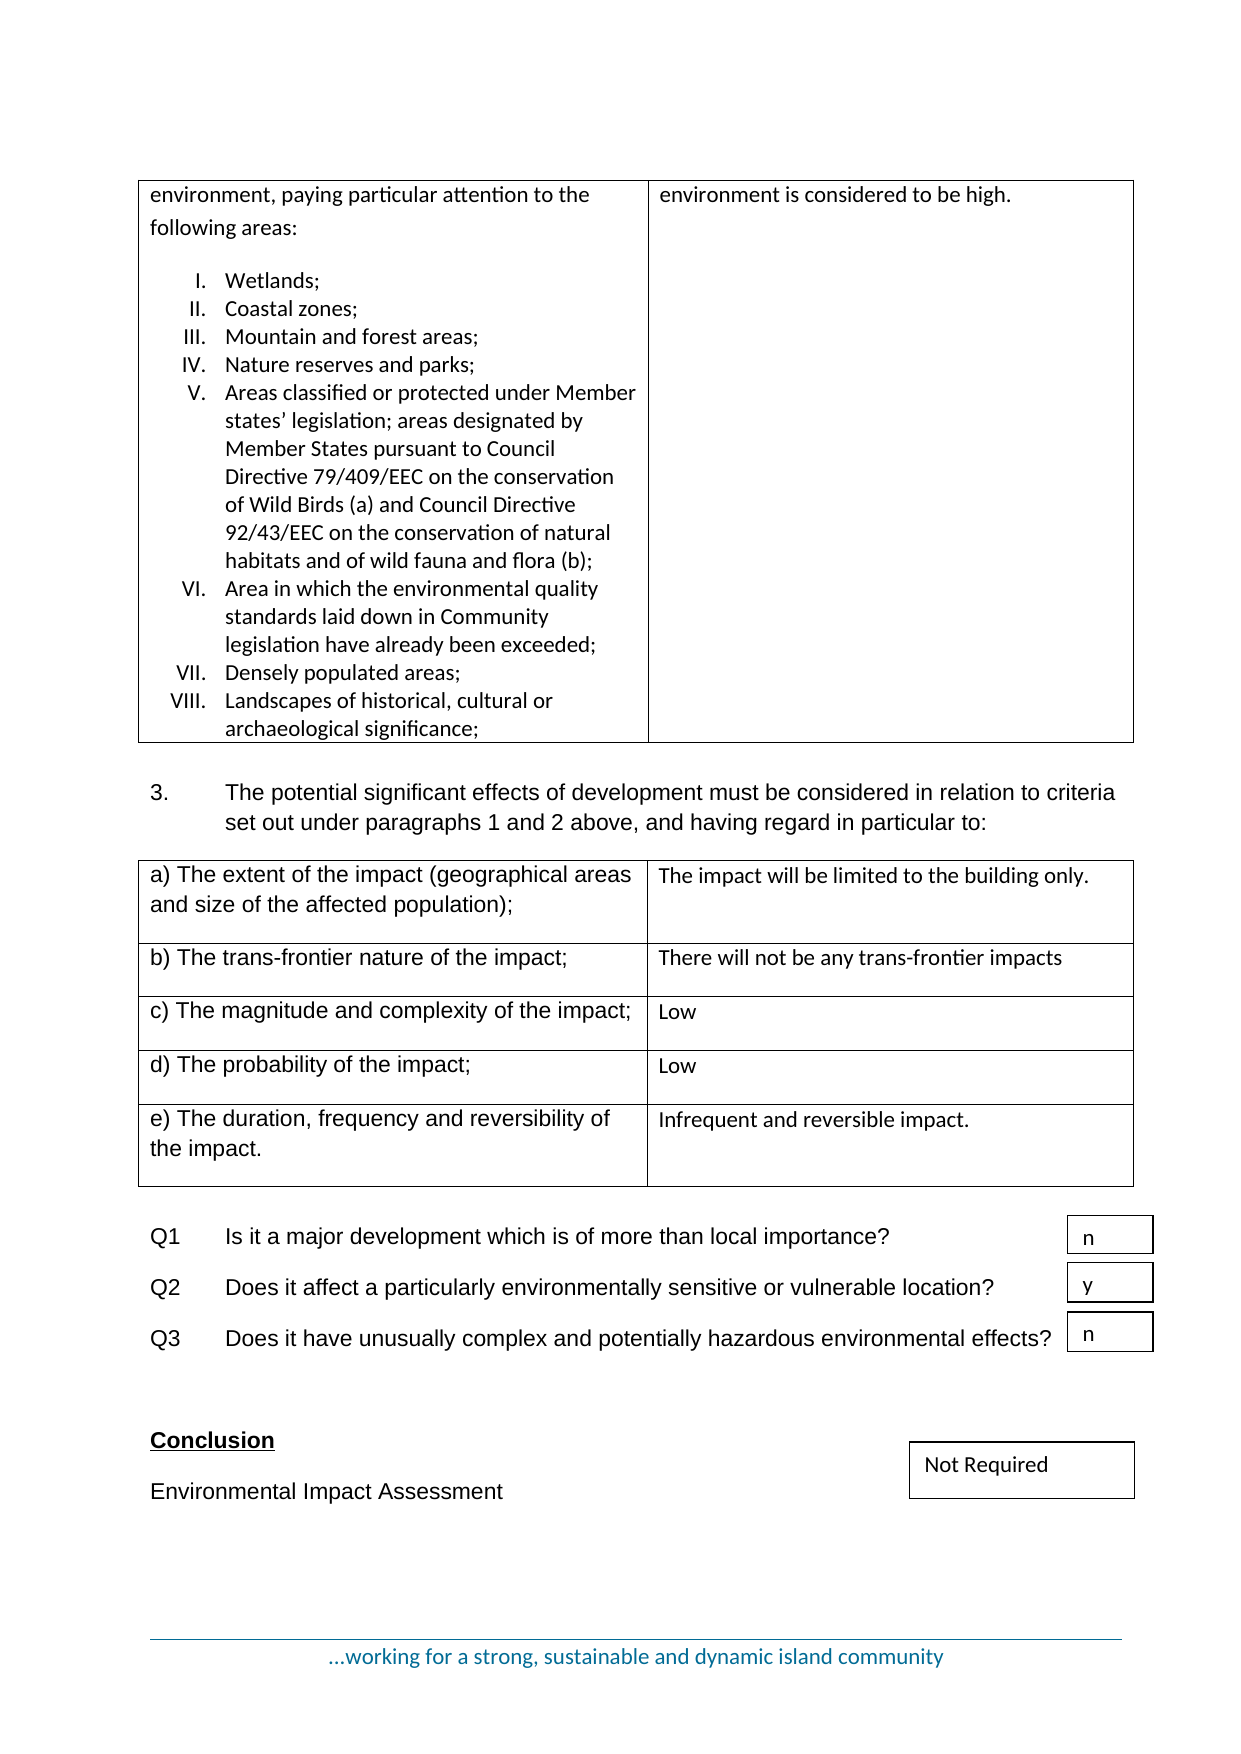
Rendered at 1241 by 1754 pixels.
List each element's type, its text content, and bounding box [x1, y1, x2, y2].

text Q3 Does it have unusually complex and potentially hazardous environmental effects? [150, 1325, 1067, 1351]
table_cell e) The duration, frequency and reversibility of the impact. [139, 1105, 647, 1186]
table_header a) The extent of the impact (geographical areas and size of the affected population); [139, 861, 647, 942]
text Q1 Is it a major development which is of more than local importance? [150, 1223, 1067, 1249]
table_cell Low [648, 1051, 1133, 1104]
table_cell There will not be any trans-frontier impacts [648, 944, 1133, 996]
text Environmental Impact Assessment [150, 1478, 1122, 1504]
text Q2 Does it affect a particularly environmentally sensitive or vulnerable location? [150, 1274, 1067, 1300]
table_cell c) The magnitude and complexity of the impact; [139, 997, 647, 1050]
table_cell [139, 181, 648, 742]
text 3. The potential significant effects of development must be considered in relation to criteria set out under paragraphs 1 and 2 above, and having regard in particular to: [150, 779, 1122, 835]
table_cell b) The trans-frontier nature of the impact; [139, 944, 647, 996]
table_cell Low [648, 997, 1133, 1050]
text Conclusion [150, 1427, 1122, 1453]
table_header The impact will be limited to the building only. [648, 861, 1133, 942]
table_cell d) The probability of the impact; [139, 1051, 647, 1104]
table_cell Infrequent and reversible impact. [648, 1105, 1133, 1186]
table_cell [649, 181, 1133, 742]
